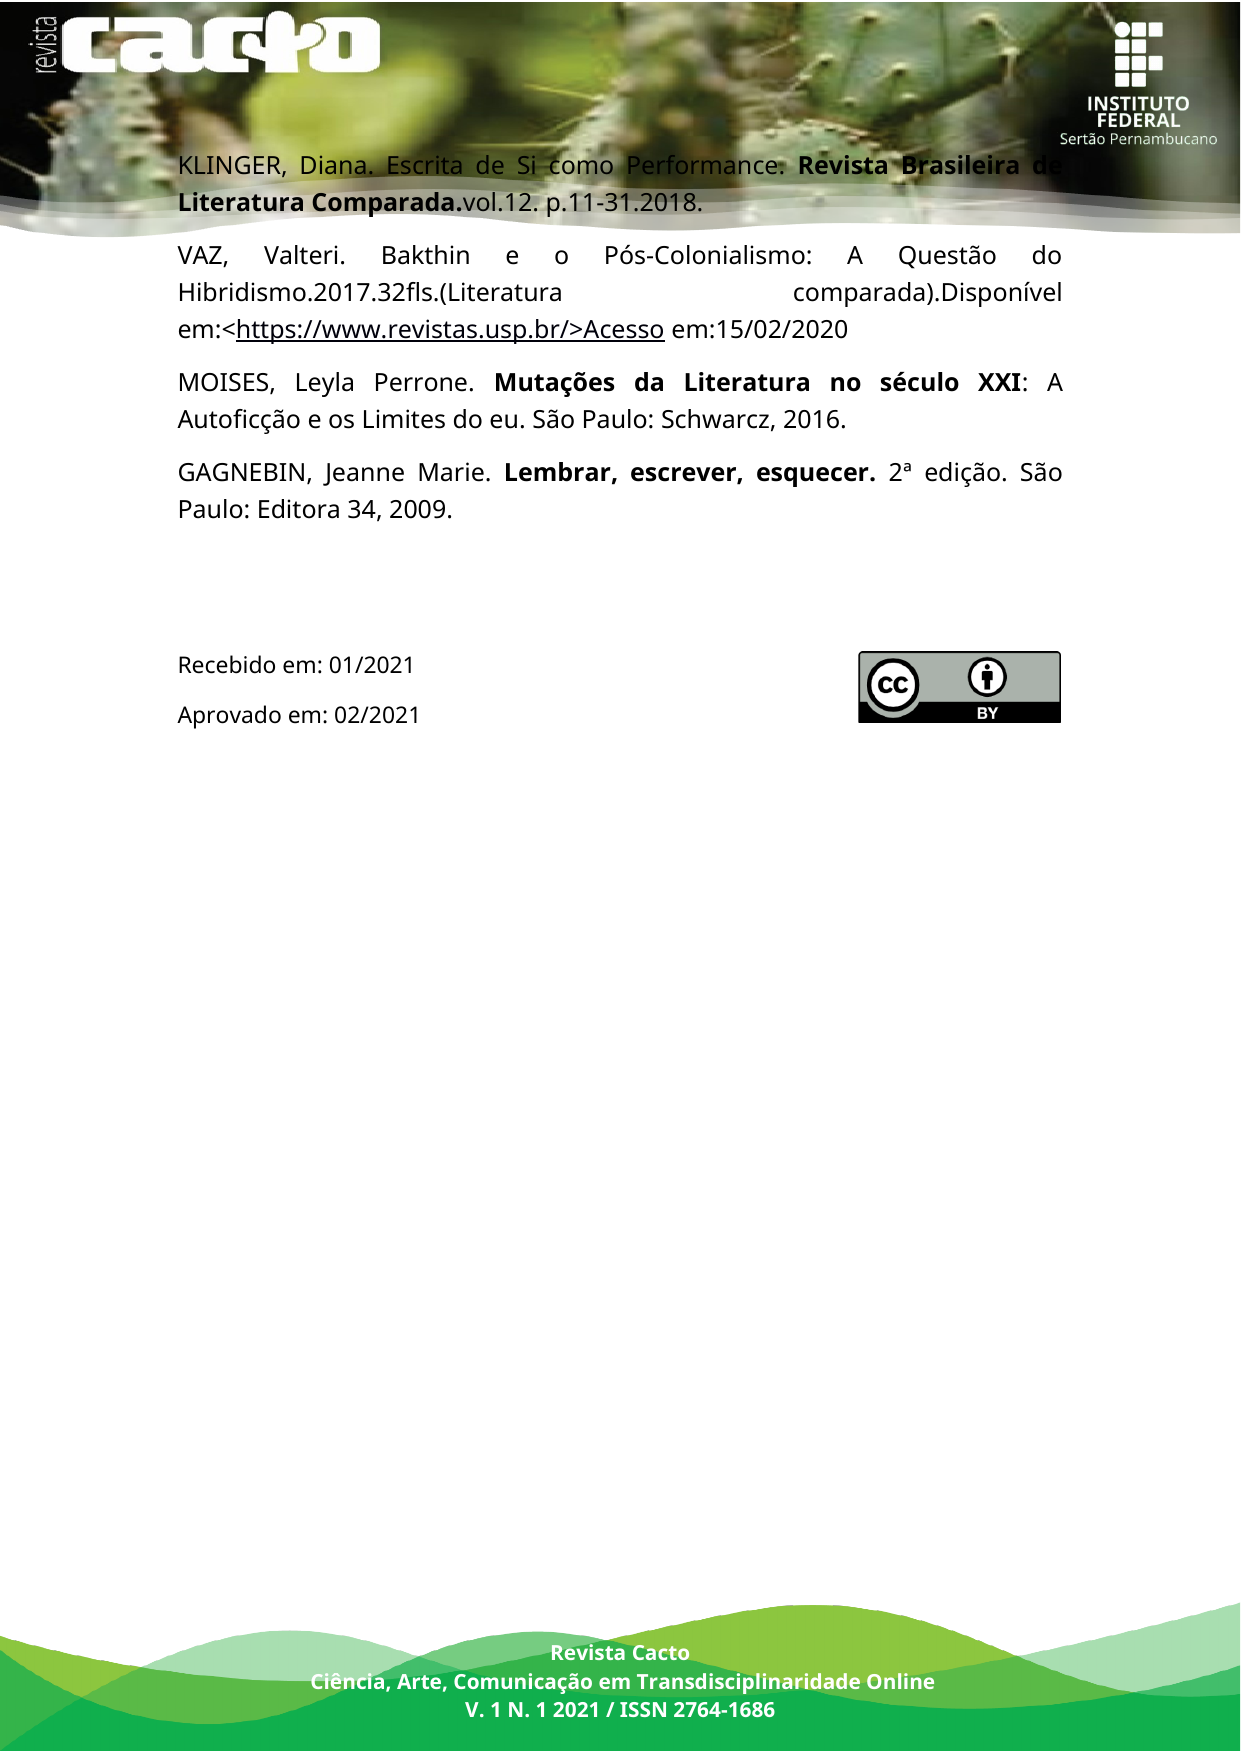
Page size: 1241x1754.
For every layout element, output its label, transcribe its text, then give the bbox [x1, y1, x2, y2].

picture [0, 1550, 1241, 1751]
text VAZ, Valteri. Bakthin e o Pós-Colonialismo: A Questão do Hibridismo.2017.32fls.(Literatura comparada).Disponível em:<https://www.revistas.usp.br/>Acesso em:15/02/2020 [177, 238, 1063, 345]
text GAGNEBIN, Jeanne Marie. Lembrar, escrever, esquecer. 2ª edição. São Paulo: Editora 34, 2009. [177, 455, 1063, 526]
text KLINGER, Diana. Escrita de Si como Performance. Revista Brasileira de Literatura Comparada.vol.12. p.11-31.2018. [177, 148, 1063, 218]
picture [0, 0, 1241, 255]
text Aprovado em: 02/2021 [177, 699, 1063, 731]
text MOISES, Leyla Perrone. Mutações da Literatura no século XXI: A Autoficção e os Limites do eu. São Paulo: Schwarcz, 2016. [177, 365, 1063, 436]
text Recebido em: 01/2021 [177, 649, 1063, 680]
picture [858, 651, 1061, 723]
